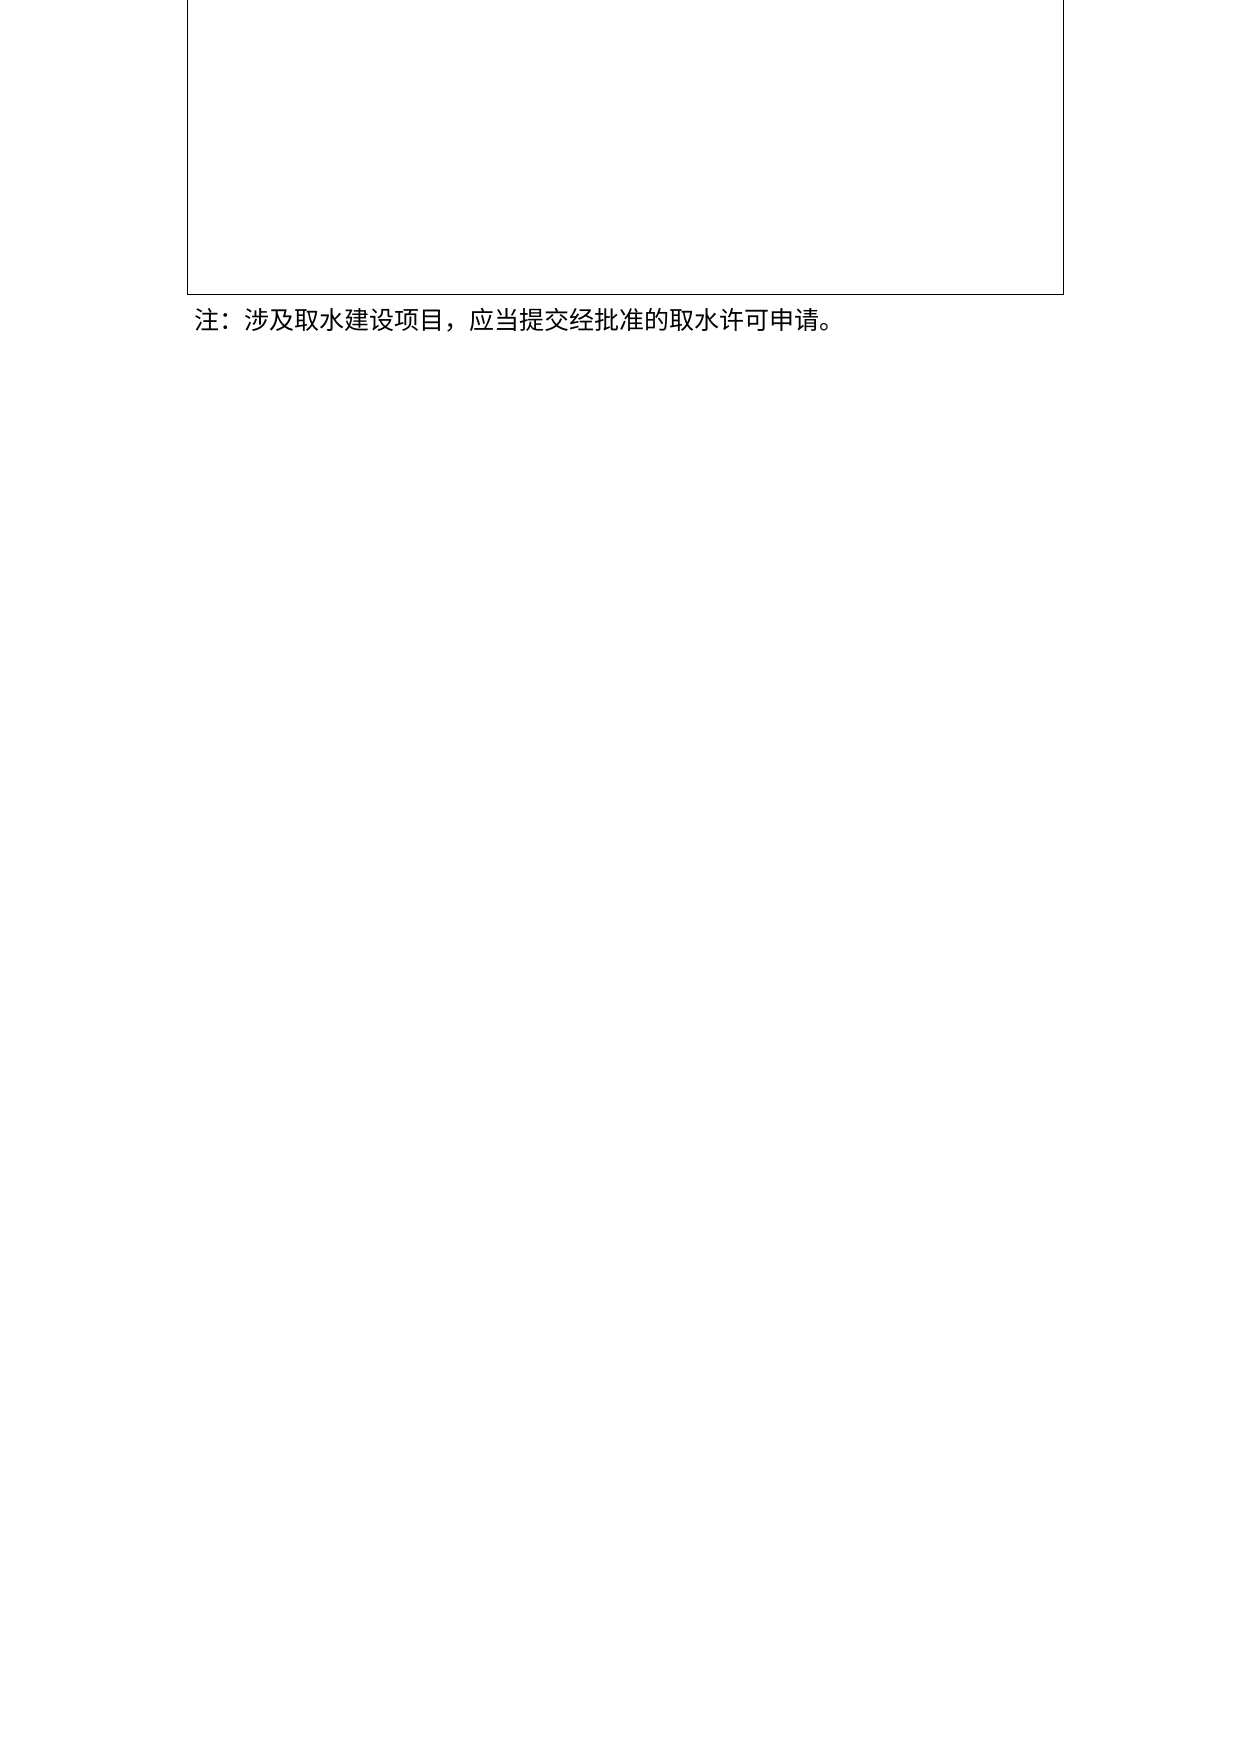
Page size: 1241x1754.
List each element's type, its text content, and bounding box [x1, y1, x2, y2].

text 注：涉及取水建设项目，应当提交经批准的取水许可申请。 [194, 300, 1087, 337]
